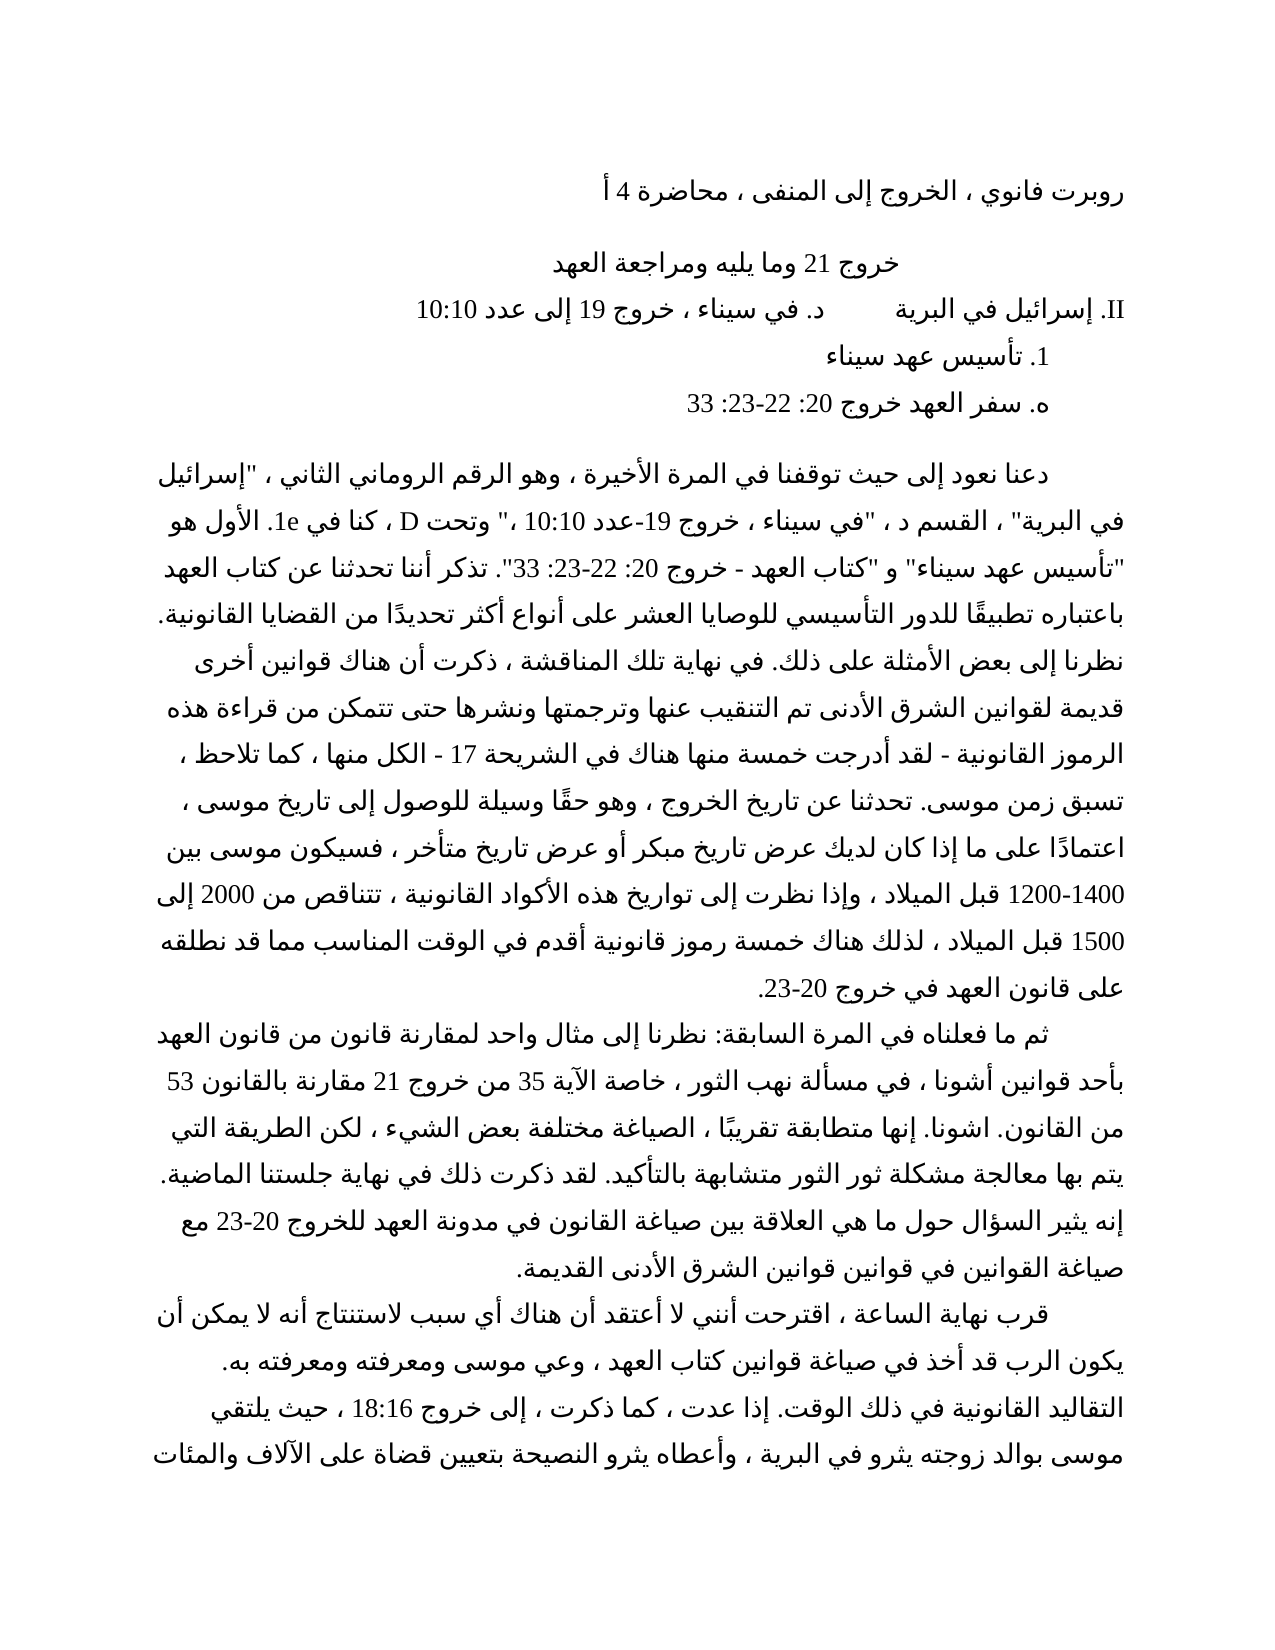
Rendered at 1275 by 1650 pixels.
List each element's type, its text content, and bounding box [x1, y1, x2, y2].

text روبرت فانوي ، الخروج إلى المنفى ، محاضرة 4 أ [150, 175, 1125, 206]
text خروج 21 وما يليه ومراجعة العهد II. إسرائيل في البرية د. في سيناء ، خروج 19 إلى عدد 10:10 1. تأسيس عهد سيناء ه. سفر العهد خروج 20: 22-23: 33 [150, 247, 1125, 418]
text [150, 458, 1125, 1469]
